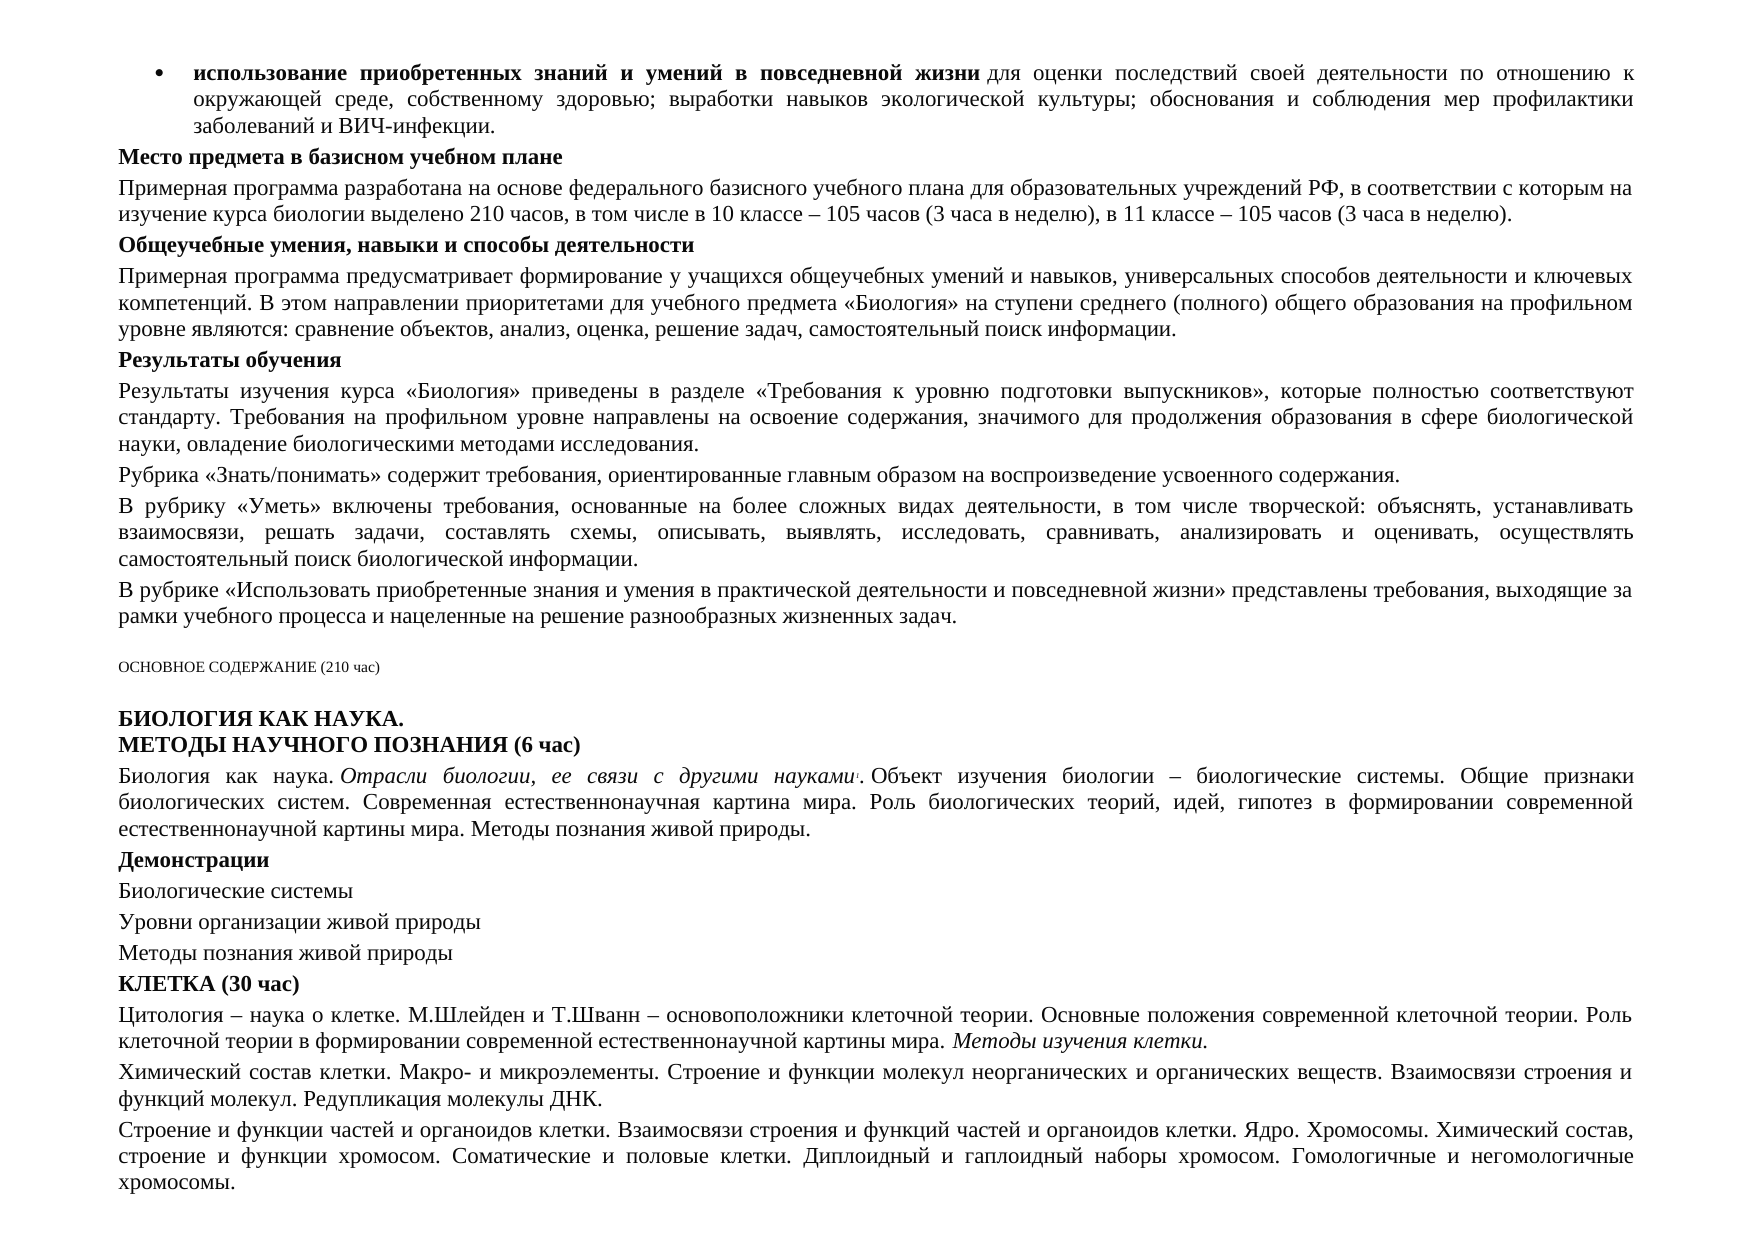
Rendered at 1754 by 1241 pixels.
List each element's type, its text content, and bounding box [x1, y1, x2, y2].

text Методы познания живой природы [118, 939, 1636, 965]
text В рубрике «Использовать приобретенные знания и умения в практической деятельности и повседневной жизни» представлены требования, выходящие за рамки учебного процесса и нацеленные на решение разнообразных жизненных задач. [118, 576, 1636, 628]
text Уровни организации живой природы [118, 908, 1636, 934]
text Цитология – наука о клетке. М.Шлейден и Т.Шванн – основоположники клеточной теории. Основные положения современной клеточной теории. Роль клеточной теории в формировании современной естественнонаучной картины мира. Методы изучения клетки. [118, 1001, 1636, 1054]
text Результаты изучения курса «Биология» приведены в разделе «Требования к уровню подготовки выпускников», которые полностью соответствуют стандарту. Требования на профильном уровне направлены на освоение содержания, значимого для продолжения образования в сфере биологической науки, овладение биологическими методами исследования. [118, 377, 1636, 456]
text Примерная программа предусматривает формирование у учащихся общеучебных умений и навыков, универсальных способов деятельности и ключевых компетенций. В этом направлении приоритетами для учебного предмета «Биология» на ступени среднего (полного) общего образования на профильном уровне являются: сравнение объектов, анализ, оценка, решение задач, самостоятельный поиск информации. [118, 262, 1636, 341]
text Химический состав клетки. Макро- и микроэлементы. Строение и функции молекул неорганических и органических веществ. Взаимосвязи строения и функций молекул. Редупликация молекулы ДНК. [118, 1058, 1636, 1111]
text КЛЕТКА (30 час) [118, 970, 1636, 996]
text Биологические системы [118, 877, 1636, 903]
text Общеучебные умения, навыки и способы деятельности [118, 231, 1636, 258]
text Строение и функции частей и органоидов клетки. Взаимосвязи строения и функций частей и органоидов клетки. Ядро. Хромосомы. Химический состав, строение и функции хромосом. Соматические и половые клетки. Диплоидный и гаплоидный наборы хромосом. Гомологичные и негомологичные хромосомы. [118, 1116, 1636, 1195]
text Место предмета в базисном учебном плане [118, 143, 1636, 169]
text В рубрику «Уметь» включены требования, основанные на более сложных видах деятельности, в том числе творческой: объяснять, устанавливать взаимосвязи, решать задачи, составлять схемы, описывать, выявлять, исследовать, сравнивать, анализировать и оценивать, осуществлять самостоятельный поиск биологической информации. [118, 492, 1636, 571]
text Биология как наука. Отрасли биологии, ее связи с другими науками1. Объект изучения биологии – биологические системы. Общие признаки биологических систем. Современная естественнонаучная картина мира. Роль биологических теорий, идей, гипотез в формировании современной естественнонаучной картины мира. Методы познания живой природы. [118, 762, 1636, 841]
text Примерная программа разработана на основе федерального базисного учебного плана для образовательных учреждений РФ, в соответствии с которым на изучение курса биологии выделено 210 часов, в том числе в 10 классе – 105 часов (3 часа в неделю), в 11 классе – 105 часов (3 часа в неделю). [118, 174, 1636, 227]
text Результаты обучения [118, 346, 1636, 372]
list использование приобретенных знаний и умений в повседневной жизни для оценки последствий своей деятельности по отношению к окружающей среде, собственному здоровью; выработки навыков экологической культуры; обоснования и соблюдения мер профилактики заболеваний и ВИЧ-инфекции. [156, 59, 1636, 138]
text Демонстрации [118, 846, 1636, 872]
text Рубрика «Знать/понимать» содержит требования, ориентированные главным образом на воспроизведение усвоенного содержания. [118, 461, 1636, 487]
text БИОЛОГИЯ КАК НАУКА. МЕТОДЫ НАУЧНОГО ПОЗНАНИЯ (6 час) [118, 704, 1636, 757]
text ОСНОВНОЕ СОДЕРЖАНИЕ (210 час) [118, 657, 1636, 675]
